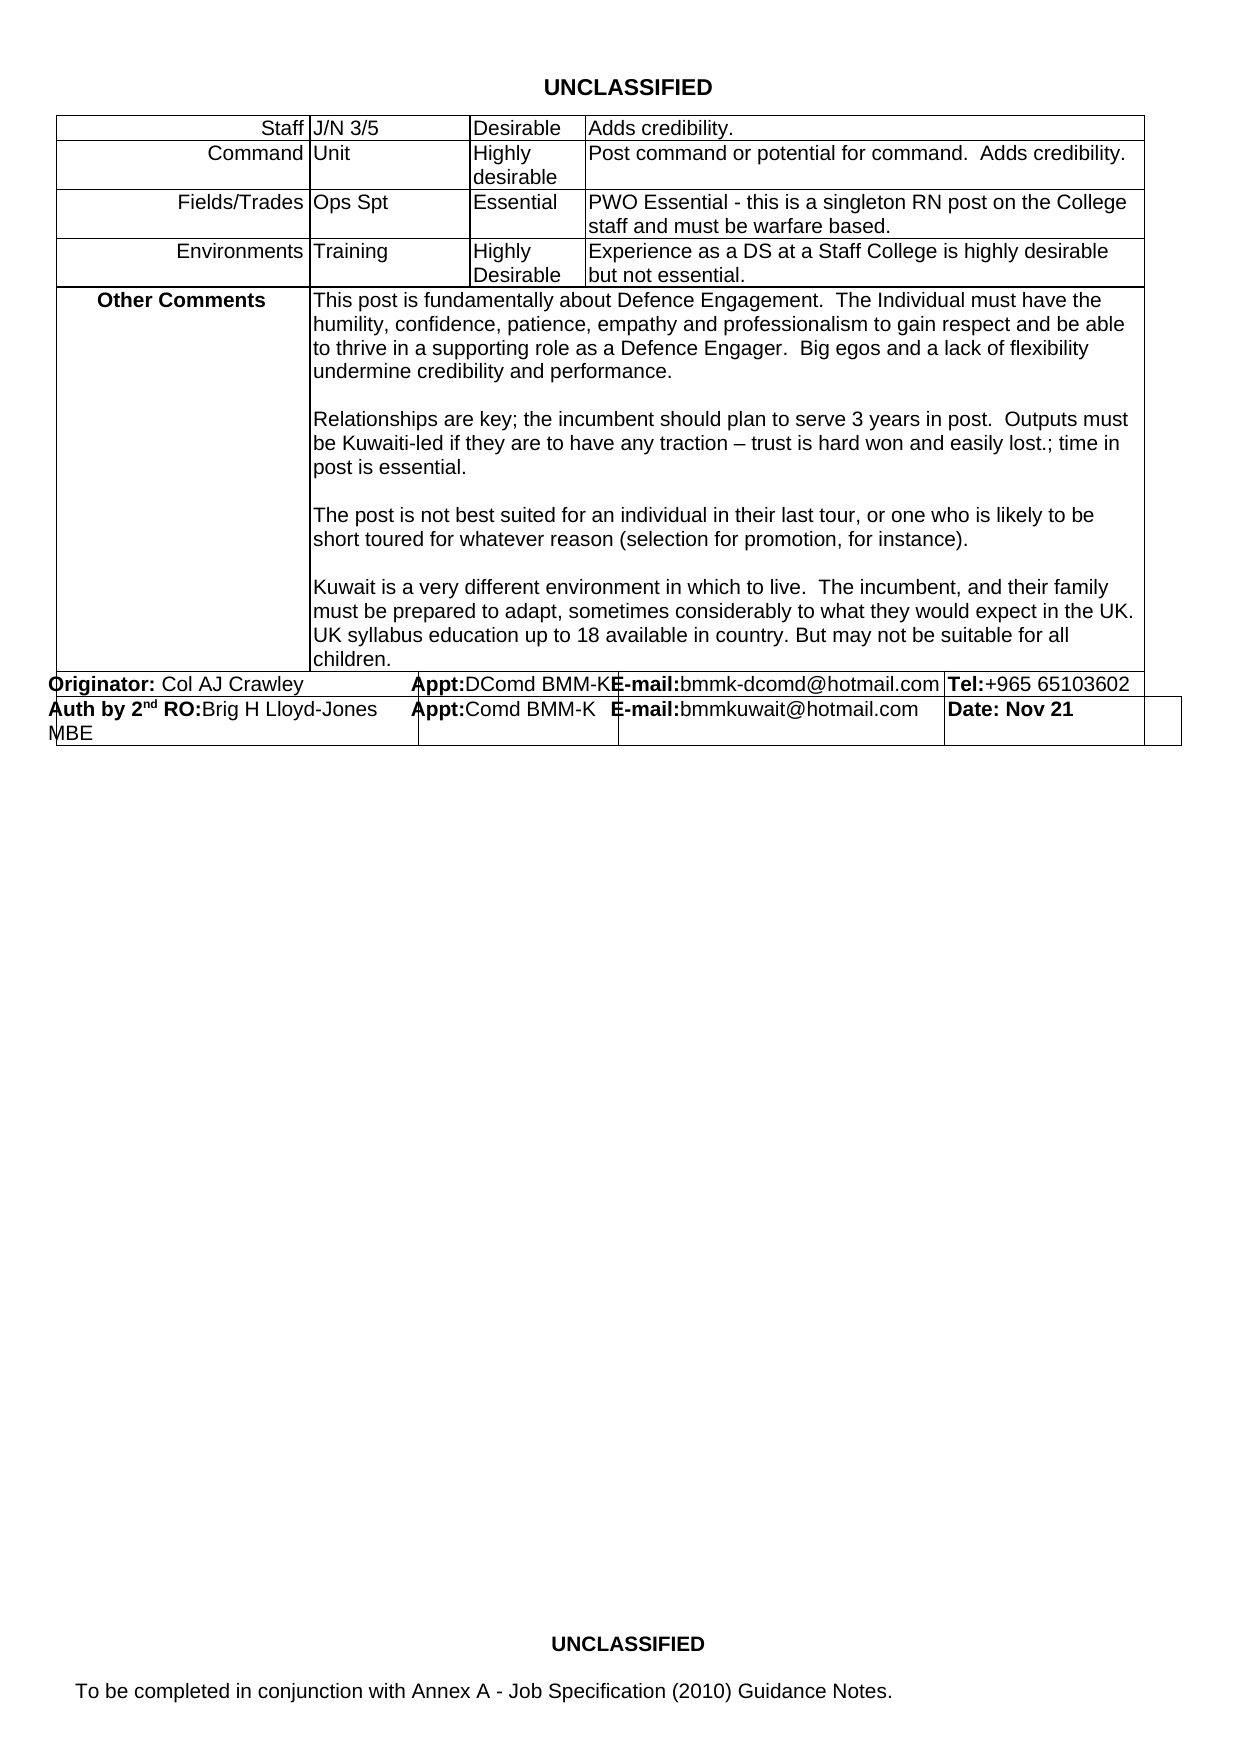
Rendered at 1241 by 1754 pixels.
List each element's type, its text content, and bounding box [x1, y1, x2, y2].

table_cell J/N 3/5 [311, 116, 469, 139]
table_cell Auth by 2nd RO:Brig H Lloyd-Jones MBE [57, 697, 418, 745]
table_cell Adds credibility. [586, 116, 1144, 139]
table_cell Tel:+965 65103602 [945, 672, 1144, 696]
table_cell E-mail:bmmk-dcomd@hotmail.com [619, 672, 944, 696]
table_cell [1145, 697, 1181, 745]
table_cell Ops Spt [311, 190, 469, 237]
table_cell PWO Essential - this is a singleton RN post on the College staff and must be warfare based. [586, 190, 1144, 237]
table_cell Staff [57, 116, 309, 139]
table_cell Date: Nov 21 [945, 697, 1144, 745]
table_cell Experience as a DS at a Staff College is highly desirable but not essential. [586, 239, 1144, 286]
table_cell Appt:Comd BMM-K [419, 697, 618, 745]
table_cell Environments [57, 239, 309, 286]
table_cell Post command or potential for command. Adds credibility. [586, 141, 1144, 188]
table_cell Command [57, 141, 309, 188]
table_cell Appt:DComd BMM-K [419, 672, 618, 696]
table_cell Essential [471, 190, 585, 237]
table_cell E-mail:bmmkuwait@hotmail.com [619, 697, 944, 745]
table_cell Unit [311, 141, 469, 188]
table_cell Fields/Trades [57, 190, 309, 237]
table_cell Originator: Col AJ Crawley [57, 672, 418, 696]
table_cell Highly Desirable [471, 239, 585, 286]
table_cell Training [311, 239, 469, 286]
table_cell Highly desirable [471, 141, 585, 188]
table_cell Desirable [471, 116, 585, 139]
table_cell Other Comments [57, 288, 309, 671]
table_cell This post is fundamentally about Defence Engagement. The Individual must have the humility, confidence, patience, empathy and professionalism to gain respect and be able to thrive in a supporting role as a Defence Engager. Big egos and a lack of flexibility undermine credibility and performance. Relationships are key; the incumbent should plan to serve 3 years in post. Outputs must be Kuwaiti-led if they are to have any traction – trust is hard won and easily lost.; time in post is essential. The post is not best suited for an individual in their last tour, or one who is likely to be short toured for whatever reason (selection for promotion, for instance). Kuwait is a very different environment in which to live. The incumbent, and their family must be prepared to adapt, sometimes considerably to what they would expect in the UK. UK syllabus education up to 18 available in country. But may not be suitable for all children. [311, 288, 1144, 671]
